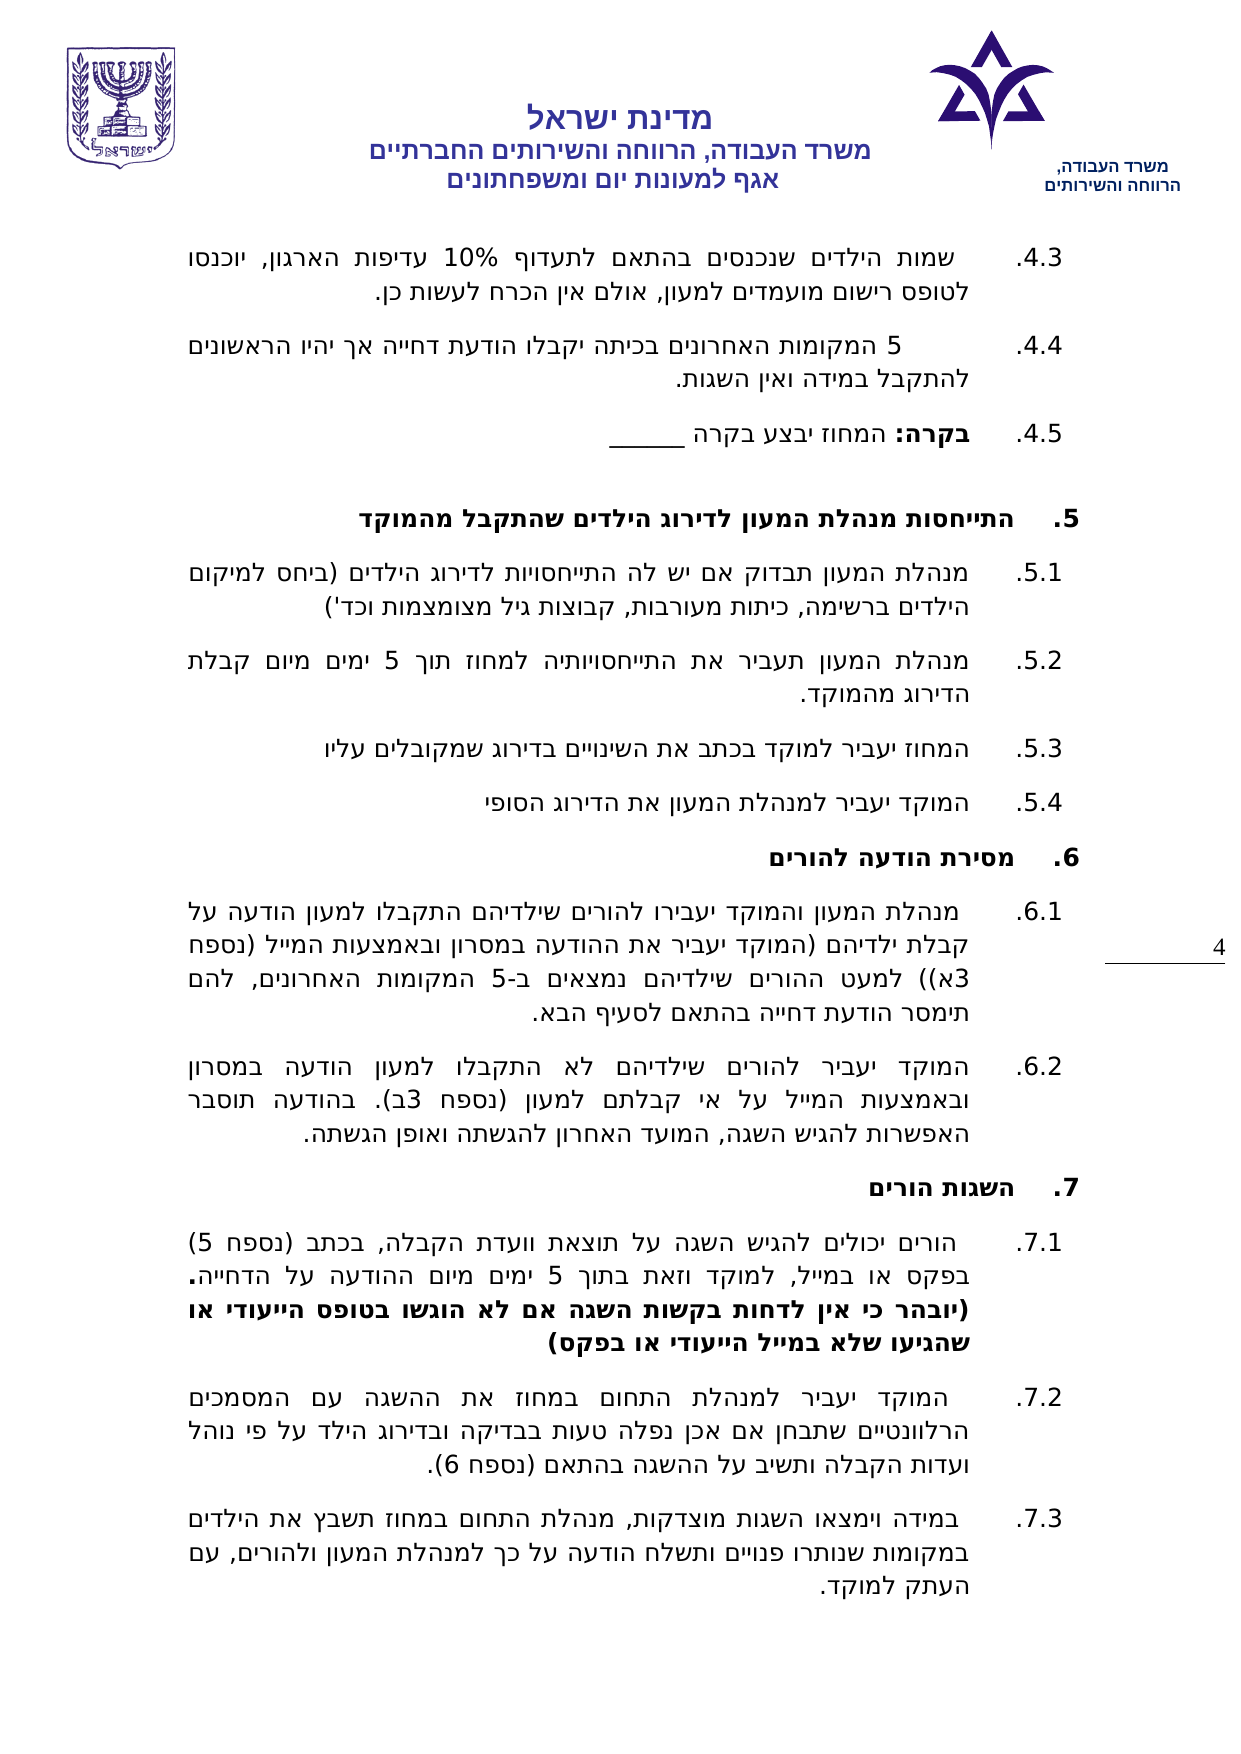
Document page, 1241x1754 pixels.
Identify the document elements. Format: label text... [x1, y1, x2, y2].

list המוקד יעביר למנהלת המעון את הדירוג הסופי [187, 788, 1015, 818]
list במידה וימצאו השגות מוצדקות, מנהלת התחום במחוז תשבץ את הילדים במקומות שנותרו פנויים ותשלח הודעה על כך למנהלת המעון ולהורים, עם העתק למוקד. [187, 1504, 1015, 1601]
list בקרה: המחוז יבצע בקרה ______ [187, 419, 1015, 448]
list מסירת הודעה להורים [187, 843, 1053, 872]
list השגות הורים [187, 1174, 1053, 1203]
list מנהלת המעון תבדוק אם יש לה התייחסויות לדירוג הילדים (ביחס למיקום הילדים ברשימה, כיתות מעורבות, קבוצות גיל מצומצמות וכד') [187, 558, 1015, 621]
list התייחסות מנהלת המעון לדירוג הילדים שהתקבל מהמוקד [187, 504, 1053, 533]
list מנהלת המעון תעביר את התייחסויותיה למחוז תוך 5 ימים מיום קבלת הדירוג מהמוקד. [187, 646, 1015, 709]
list מנהלת המעון והמוקד יעבירו להורים שילדיהם התקבלו למעון הודעה על קבלת ילדיהם (המוקד יעביר את ההודעה במסרון ובאמצעות המייל (נספח 3א)) למעט ההורים שילדיהם נמצאים ב-5 המקומות האחרונים, להם תימסר הודעת דחייה בהתאם לסעיף הבא. [187, 897, 1015, 1027]
list 5 המקומות האחרונים בכיתה יקבלו הודעת דחייה אך יהיו הראשונים להתקבל במידה ואין השגות. [187, 331, 1015, 394]
list הורים יכולים להגיש השגה על תוצאת וועדת הקבלה, בכתב (נספח 5) בפקס או במייל, למוקד וזאת בתוך 5 ימים מיום ההודעה על הדחייה. (יובהר כי אין לדחות בקשות השגה אם לא הוגשו בטופס הייעודי או שהגיעו שלא במייל הייעודי או בפקס) [187, 1228, 1015, 1358]
list המוקד יעביר למנהלת התחום במחוז את ההשגה עם המסמכים הרלוונטיים שתבחן אם אכן נפלה טעות בבדיקה ובדירוג הילד על פי נוהל ועדות הקבלה ותשיב על ההשגה בהתאם (נספח 6). [187, 1383, 1015, 1479]
list המוקד יעביר להורים שילדיהם לא התקבלו למעון הודעה במסרון ובאמצעות המייל על אי קבלתם למעון (נספח 3ב). בהודעה תוסבר האפשרות להגיש השגה, המועד האחרון להגשתה ואופן הגשתה. [187, 1052, 1015, 1148]
picture [66, 46, 176, 170]
list שמות הילדים שנכנסים בהתאם לתעדוף 10% עדיפות הארגון, יוכנסו לטופס רישום מועמדים למעון, אולם אין הכרח לעשות כן. [187, 243, 1015, 306]
list המחוז יעביר למוקד בכתב את השינויים בדירוג שמקובלים עליו [187, 734, 1015, 763]
